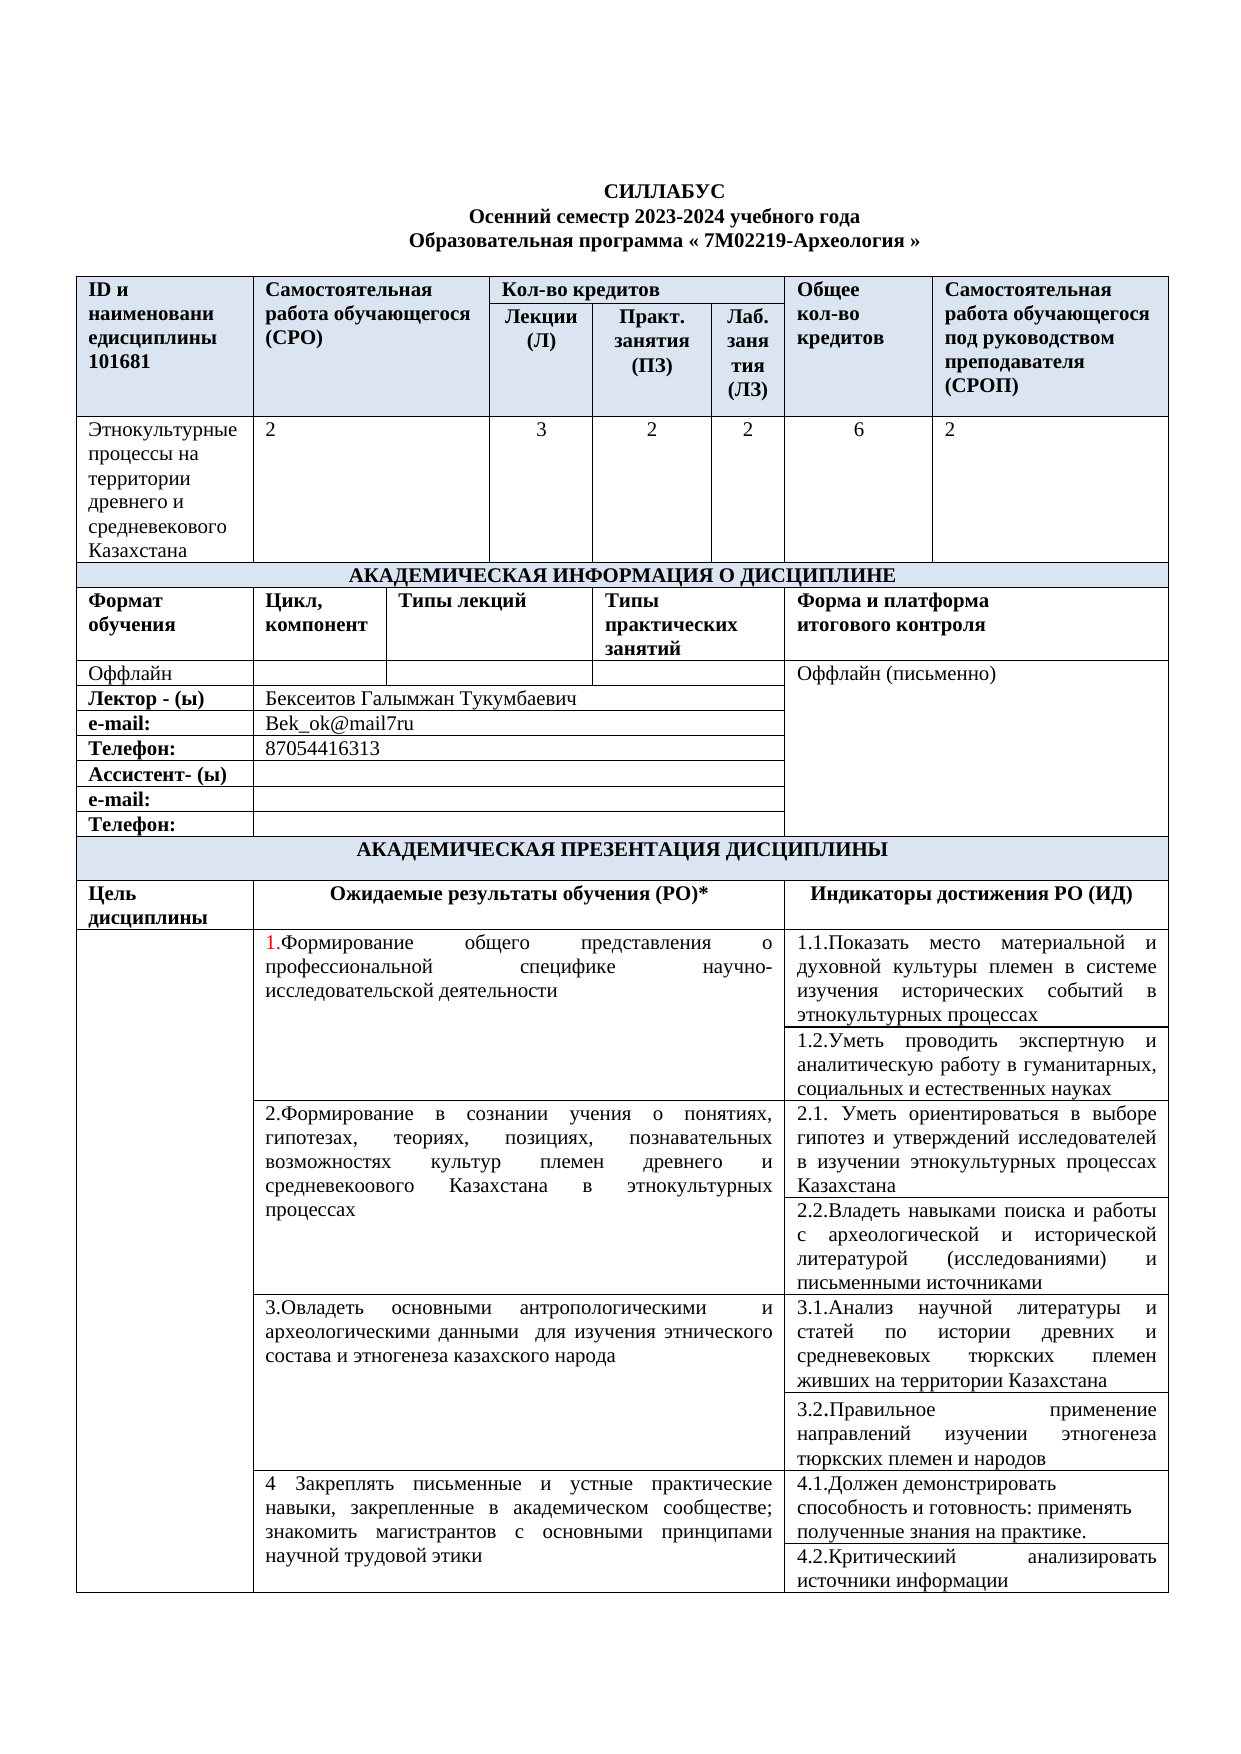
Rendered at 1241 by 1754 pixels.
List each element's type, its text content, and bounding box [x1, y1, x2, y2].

table_cell 3.1.Анализ научной литературы и статей по истории древних и средневековых тюркских племен живших на территории Казахстана [785, 1295, 1168, 1392]
table_cell Форма и платформа итогового контроля [785, 588, 1168, 660]
table_header Общее кол-во кредитов [785, 277, 932, 416]
table_cell Практ. занятия (ПЗ) [593, 304, 711, 416]
table_cell 87054416313 [254, 736, 784, 760]
table_cell 1.2.Уметь проводить экспертную и аналитическую работу в гуманитарных, социальных и естественных науках [785, 1028, 1168, 1100]
table_cell [254, 812, 784, 836]
table_cell [387, 661, 592, 685]
table_cell Этнокультурные процессы на территории древнего и средневекового Казахстана [77, 417, 253, 562]
table_header Самостоятельная работа обучающегося (СРО) [254, 277, 489, 416]
table_cell АКАДЕМИЧЕСКАЯ ИНФОРМАЦИЯ О ДИСЦИПЛИНЕ [77, 563, 1168, 587]
table_cell e-mail: [77, 787, 253, 811]
table_cell Цикл, компонент [254, 588, 386, 660]
table_cell 1.1.Показать место материальной и духовной культуры племен в системе изучения исторических событий в этнокультурных процессах [785, 930, 1168, 1026]
table_cell 2.2.Владеть навыками поиска и работы с археологической и исторической литературой (исследованиями) и письменными источниками [785, 1198, 1168, 1294]
table_cell Оффлайн (письменно) [785, 661, 1168, 836]
table_cell 4 Закреплять письменные и устные практические навыки, закрепленные в академическом сообществе; знакомить магистрантов с основными принципами научной трудовой этики [254, 1471, 784, 1592]
table_cell Телефон: [77, 736, 253, 760]
table_cell Лаб. занятия (ЛЗ) [712, 304, 784, 416]
table_cell 2.Формирование в сознании учения о понятиях, гипотезах, теориях, позициях, познавательных возможностях культур племен древнего и средневекоового Казахстана в этнокультурных процессах [254, 1101, 784, 1294]
table_cell Индикаторы достижения РО (ИД) [785, 881, 1168, 929]
table_cell [77, 930, 253, 1592]
table_cell [254, 787, 784, 811]
table_cell [254, 761, 784, 786]
table_cell 2 [593, 417, 711, 562]
table_cell Ассистент- (ы) [77, 761, 253, 786]
table_header ID и наименованиедисциплины 101681 [77, 277, 253, 416]
table_cell 2 [712, 417, 784, 562]
table_cell 2.1. Уметь ориентироваться в выборе гипотез и утверждений исследователей в изучении этнокультурных процессах Казахстана [785, 1101, 1168, 1197]
table_cell Типы лекций [387, 588, 592, 660]
table_cell 3 [490, 417, 592, 562]
table_cell Бексеитов Галымжан Тукумбаевич [254, 686, 784, 710]
table_cell Типы практических занятий [593, 588, 784, 660]
table_cell e-mail: [77, 711, 253, 735]
table_cell Цель дисциплины [77, 881, 253, 929]
table_cell 2 [933, 417, 1168, 562]
table_cell АКАДЕМИЧЕСКАЯ ПРЕЗЕНТАЦИЯ ДИСЦИПЛИНЫ [77, 837, 1168, 880]
table_cell Формат обучения [77, 588, 253, 660]
table_cell 6 [785, 417, 932, 562]
table_cell Оффлайн [77, 661, 253, 685]
table_cell 4.1.Должен демонстрировать способность и готовность: применять полученные знания на практике. [785, 1471, 1168, 1543]
table_header Кол-во кредитов [490, 277, 784, 303]
text Осенний семестр 2023-2024 учебного года [177, 203, 1152, 228]
table_cell Ожидаемые результаты обучения (РО)* [254, 881, 784, 929]
table_cell Лекции (Л) [490, 304, 592, 416]
text СИЛЛАБУС [177, 179, 1152, 203]
table_header Самостоятельная работа обучающегося под руководством преподавателя (СРОП) [933, 277, 1168, 416]
table_cell 2 [254, 417, 489, 562]
table_cell 3.2.Правильное применение направлений изучении этногенеза тюркских племен и народов [785, 1393, 1168, 1469]
table_cell 1.Формирование общего представления о профессиональной специфике научно-исследовательской деятельности [254, 930, 784, 1100]
text Образовательная программа « 7M02219-Археология » [177, 228, 1152, 252]
table_cell Телефон: [77, 812, 253, 836]
table_cell 3.Овладеть основными антропологическими и археологическими данными для изучения этнического состава и этногенеза казахского народа [254, 1295, 784, 1469]
table_cell Лектор - (ы) [77, 686, 253, 710]
table_cell [593, 661, 784, 685]
table_cell Bek_ok@mail7ru [254, 711, 784, 735]
table_cell [254, 661, 386, 685]
table_cell 4.2.Критическиий анализировать источники информации [785, 1544, 1168, 1592]
